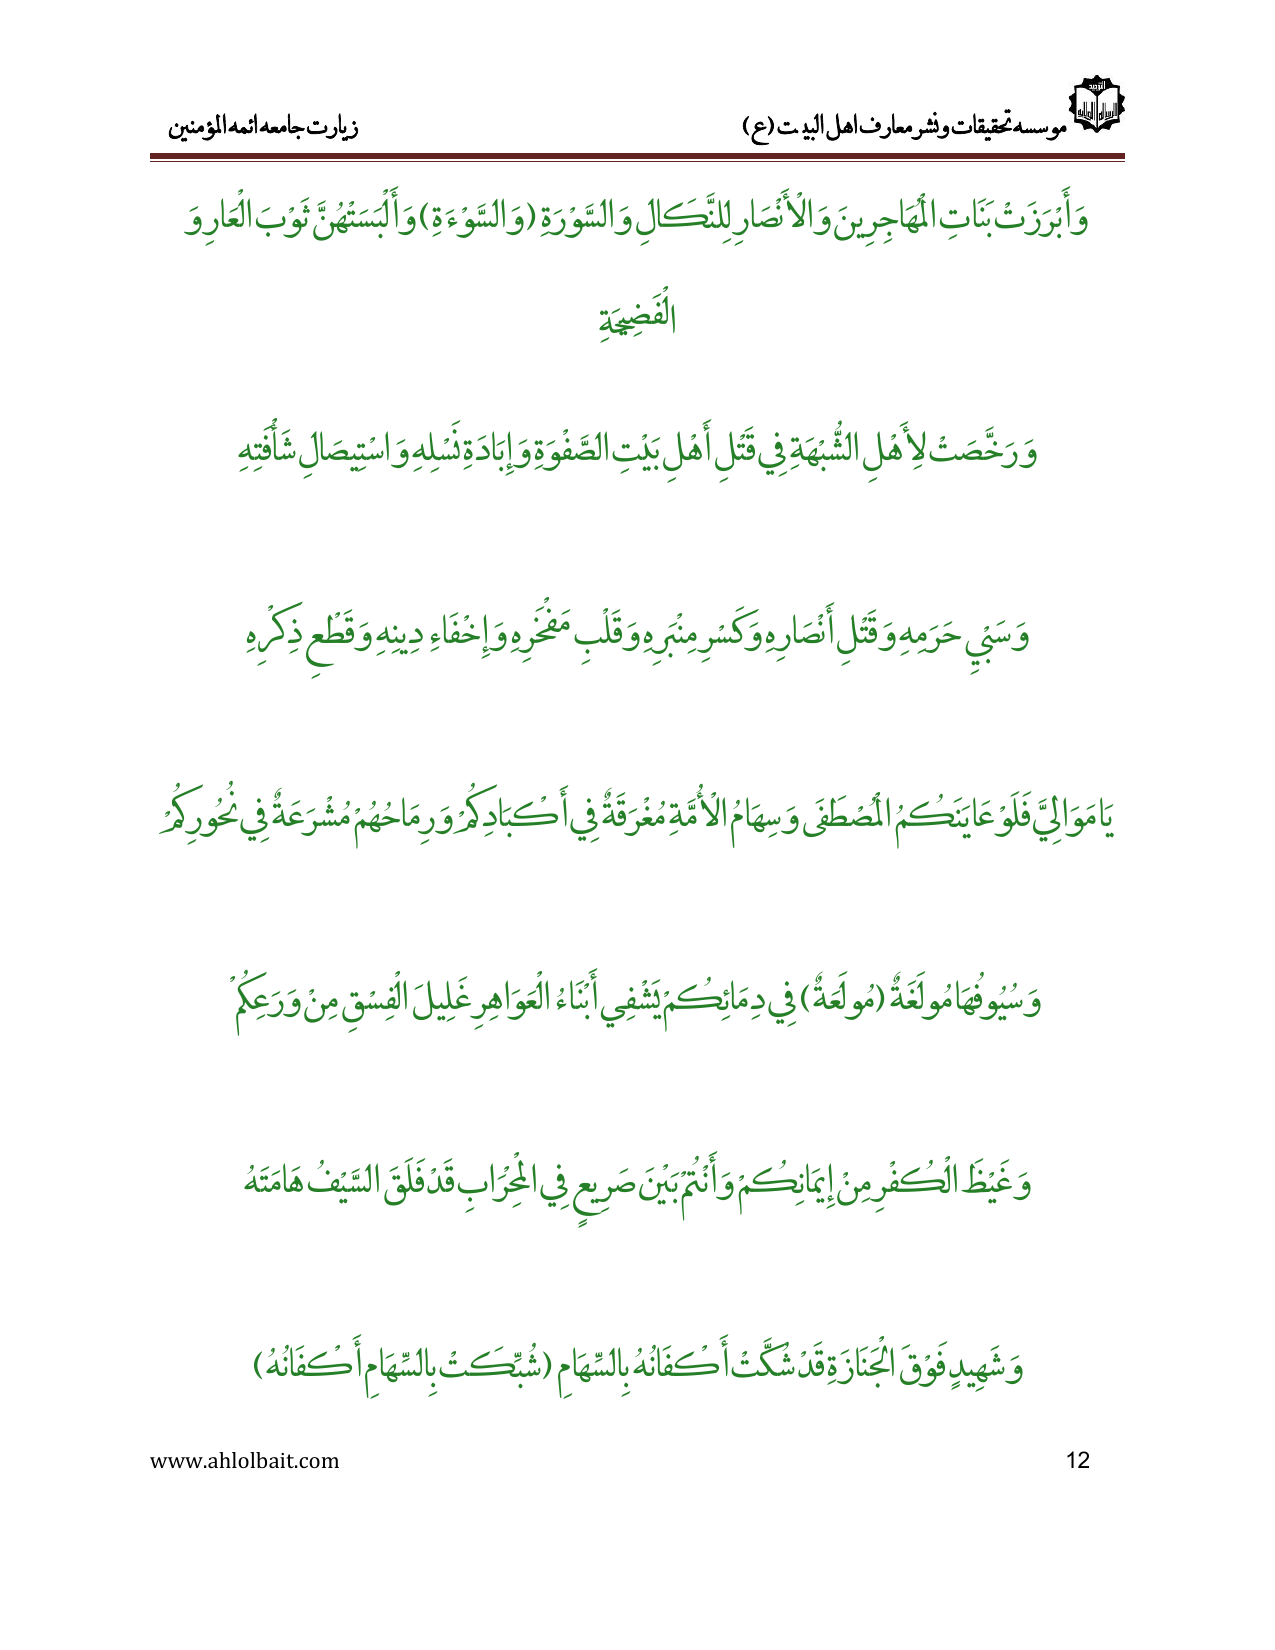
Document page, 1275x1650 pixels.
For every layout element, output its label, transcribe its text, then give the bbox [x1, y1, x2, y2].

text وَ شَهِيدٍ فَوْقَ الْجَنَازَةِ قَدْ شُكَّتْ أَكْفَانُهُ بِالسِّهَامِ (شُبِّكَتْ بِالسِّهَامِ أَكْفَانُهُ) [150, 1336, 1125, 1406]
picture [1068, 75, 1125, 133]
text وَ أَبْرَزَتْ بَنَاتِ الْمُهَاجِرِينَ وَ الْأَنْصَارِ لِلنَّكَالِ وَ السَّوْرَةِ (وَ السَّوْءَةِ) وَ أَلْبَسَتْهُنَّ ثَوْبَ الْعَارِ وَ الْفَضِيحَةِ [150, 187, 1125, 364]
text يَا مَوَالِيَّ فَلَوْ عَايَنَكُمُ الْمُصْطَفَى وَ سِهَامُ الْأُمَّةِ مُغْرَقَةٌ فِي أَكْبَادِكُمْ وَ رِمَاحُهُمْ مُشْرَعَةٌ فِي نُحُورِكُمْ‏ [150, 786, 1125, 857]
text وَ رَخَّصَتْ لِأَهْلِ الشُّبْهَةِ فِي قَتْلِ أَهْلِ بَيْتِ الصَّفْوَةِ وَ إِبَادَةِ نَسْلِهِ وَ اسْتِيصَالِ شَأْفَتِهِ‏ [150, 420, 1125, 491]
text وَ سَبْيِ حَرَمِهِ وَ قَتْلِ أَنْصَارِهِ وَ كَسْرِ مِنْبَرِهِ وَ قَلْبِ مَفْخَرِهِ وَ إِخْفَاءِ دِينِهِ وَ قَطْعِ ذِكْرِهِ‏ [150, 603, 1125, 674]
text وَ غَيْظَ الْكُفْرِ مِنْ إِيمَانِكُمْ وَ أَنْتُمْ بَيْنَ صَرِيعٍ فِي الْمِحْرَابِ قَدْ فَلَقَ السَّيْفُ هَامَتَهُ‏ [150, 1153, 1125, 1223]
text وَ سُيُوفُهَا مُولَغَةٌ (مُولَعَةٌ) فِي دِمَائِكُمْ يَشْفِي أَبْنَاءُ الْعَوَاهِرِ غَلِيلَ الْفِسْقِ مِنْ وَرَعِكُمْ‏ [150, 969, 1125, 1040]
